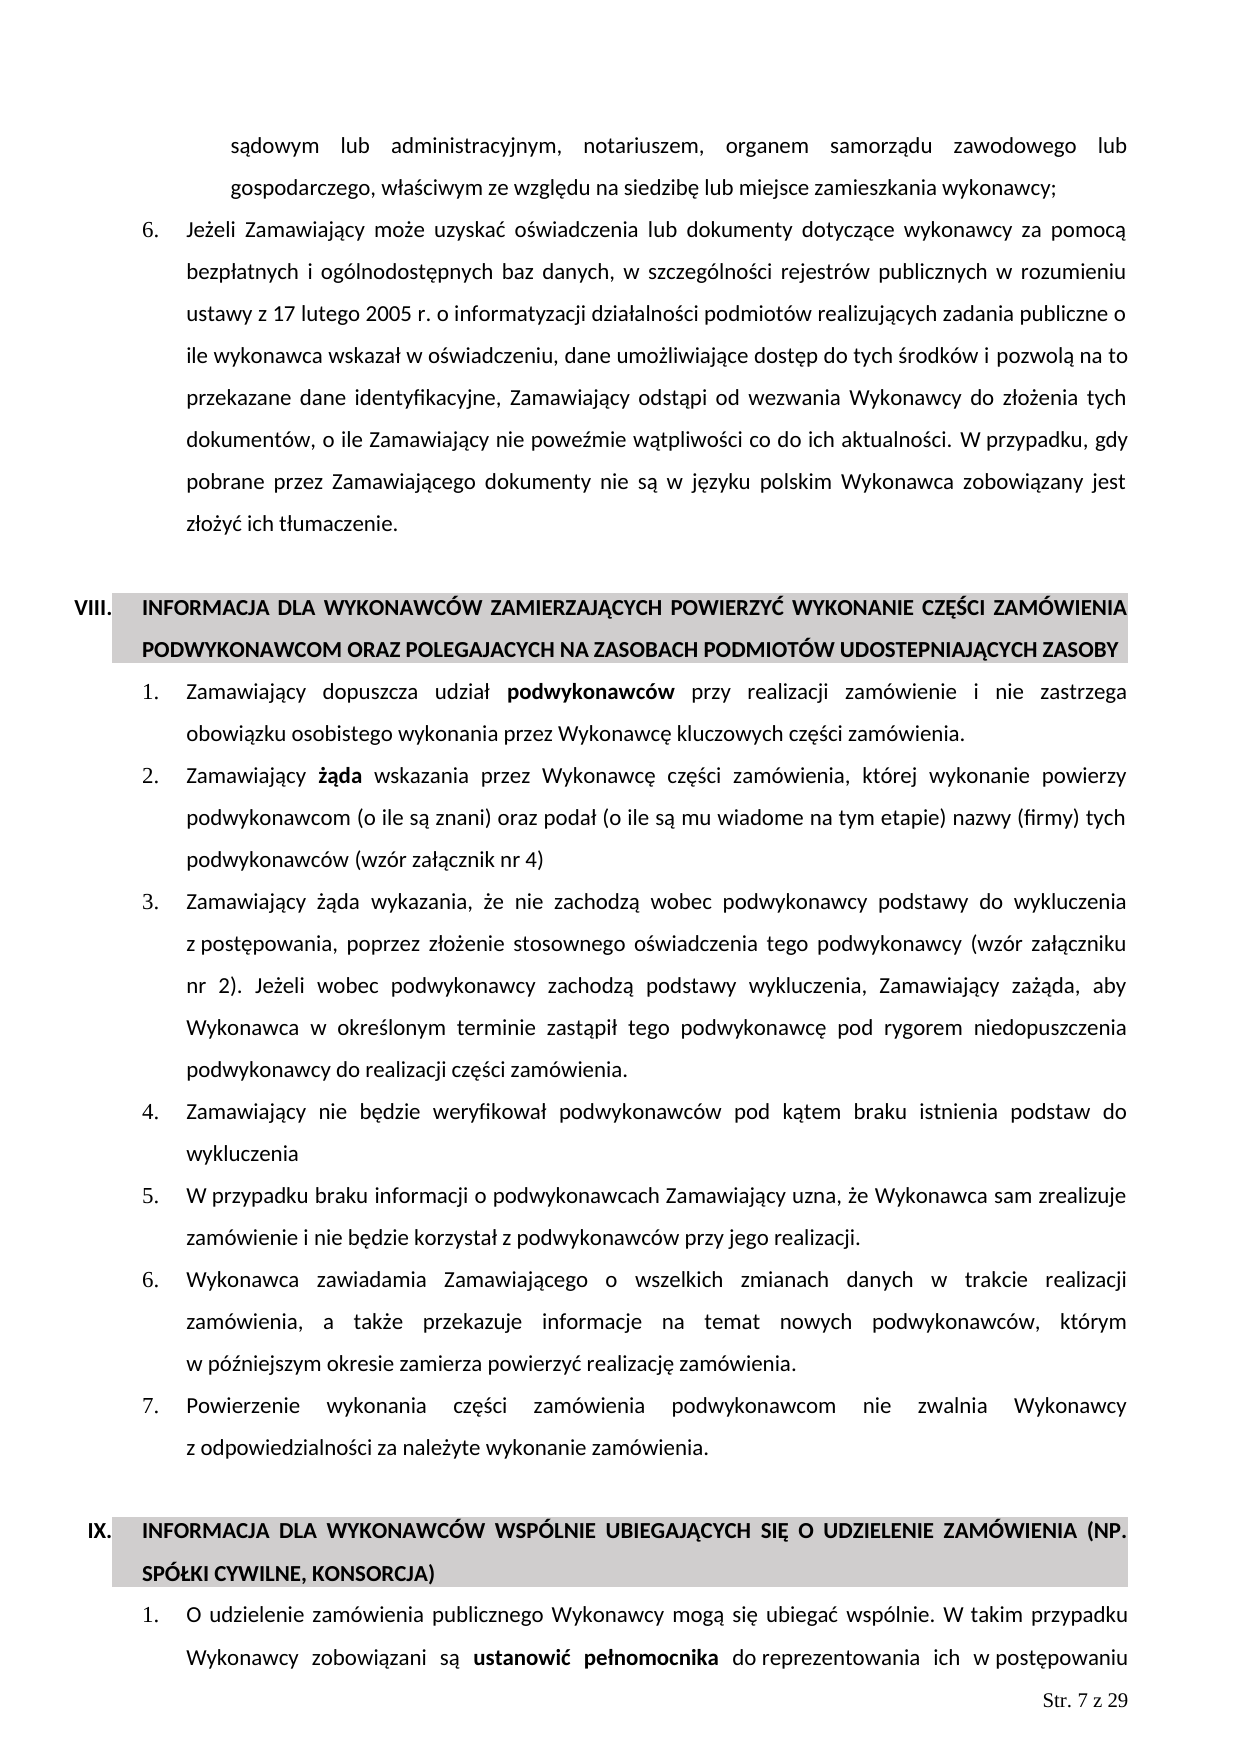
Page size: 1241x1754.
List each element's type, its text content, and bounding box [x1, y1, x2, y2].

list Zamawiający dopuszcza udział podwykonawców przy realizacji zamówienie i nie zastrzega obowiązku osobistego wykonania przez Wykonawcę kluczowych części zamówienia. [142, 677, 1128, 747]
list Zamawiający żąda wykazania, że nie zachodzą wobec podwykonawcy podstawy do wykluczenia z postępowania, poprzez złożenie stosownego oświadczenia tego podwykonawcy (wzór załączniku nr 2). Jeżeli wobec podwykonawcy zachodzą podstawy wykluczenia, Zamawiający zażąda, aby Wykonawca w określonym terminie zastąpił tego podwykonawcę pod rygorem niedopuszczenia podwykonawcy do realizacji części zamówienia. [142, 887, 1128, 1083]
list INFORMACJA DLA WYKONAWCÓW WSPÓLNIE UBIEGAJĄCYCH SIĘ O UDZIELENIE ZAMÓWIENIA (NP. SPÓŁKI CYWILNE, KONSORCJA) [112, 1517, 1128, 1587]
list Wykonawca zawiadamia Zamawiającego o wszelkich zmianach danych w trakcie realizacji zamówienia, a także przekazuje informacje na temat nowych podwykonawców, którym w późniejszym okresie zamierza powierzyć realizację zamówienia. [142, 1265, 1128, 1377]
list Zamawiający nie będzie weryfikował podwykonawców pod kątem braku istnienia podstaw do wykluczenia [142, 1097, 1128, 1167]
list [142, 1601, 1128, 1671]
list W przypadku braku informacji o podwykonawcach Zamawiający uzna, że Wykonawca sam zrealizuje zamówienie i nie będzie korzystał z podwykonawców przy jego realizacji. [142, 1181, 1128, 1251]
list Jeżeli Zamawiający może uzyskać oświadczenia lub dokumenty dotyczące wykonawcy za pomocą bezpłatnych i ogólnodostępnych baz danych, w szczególności rejestrów publicznych w rozumieniu ustawy z 17 lutego 2005 r. o informatyzacji działalności podmiotów realizujących zadania publiczne o ile wykonawca wskazał w oświadczeniu, dane umożliwiające dostęp do tych środków i pozwolą na to przekazane dane identyfikacyjne, Zamawiający odstąpi od wezwania Wykonawcy do złożenia tych dokumentów, o ile Zamawiający nie poweźmie wątpliwości co do ich aktualności. W przypadku, gdy pobrane przez Zamawiającego dokumenty nie są w języku polskim Wykonawca zobowiązany jest złożyć ich tłumaczenie. [142, 215, 1128, 537]
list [186, 131, 1128, 201]
list Powierzenie wykonania części zamówienia podwykonawcom nie zwalnia Wykonawcy z odpowiedzialności za należyte wykonanie zamówienia. [142, 1391, 1128, 1461]
list INFORMACJA DLA WYKONAWCÓW ZAMIERZAJĄCYCH POWIERZYĆ WYKONANIE CZĘŚCI ZAMÓWIENIA PODWYKONAWCOM ORAZ POLEGAJACYCH NA ZASOBACH PODMIOTÓW UDOSTEPNIAJĄCYCH ZASOBY [112, 593, 1128, 663]
list Zamawiający żąda wskazania przez Wykonawcę części zamówienia, której wykonanie powierzy podwykonawcom (o ile są znani) oraz podał (o ile są mu wiadome na tym etapie) nazwy (firmy) tych podwykonawców (wzór załącznik nr 4) [142, 761, 1128, 873]
